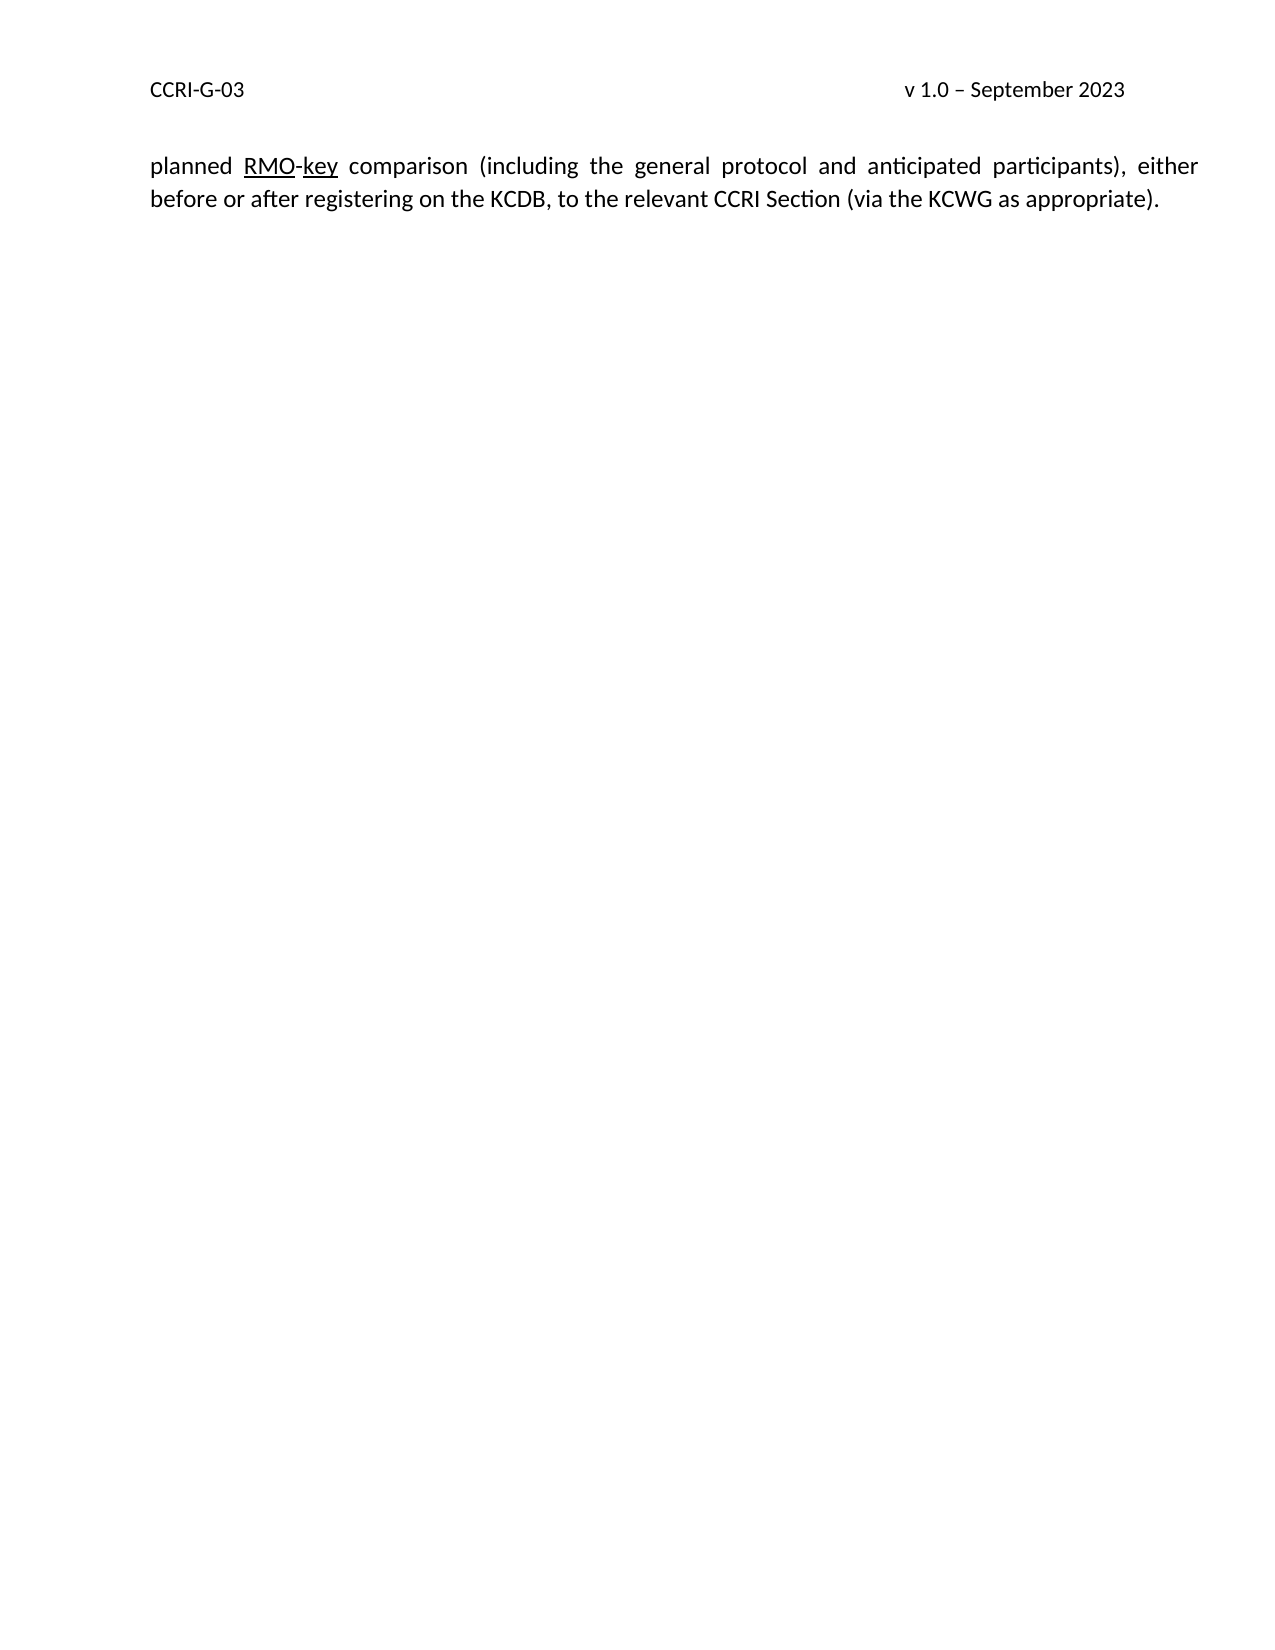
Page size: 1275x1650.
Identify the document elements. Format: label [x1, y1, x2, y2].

text [150, 150, 1200, 213]
